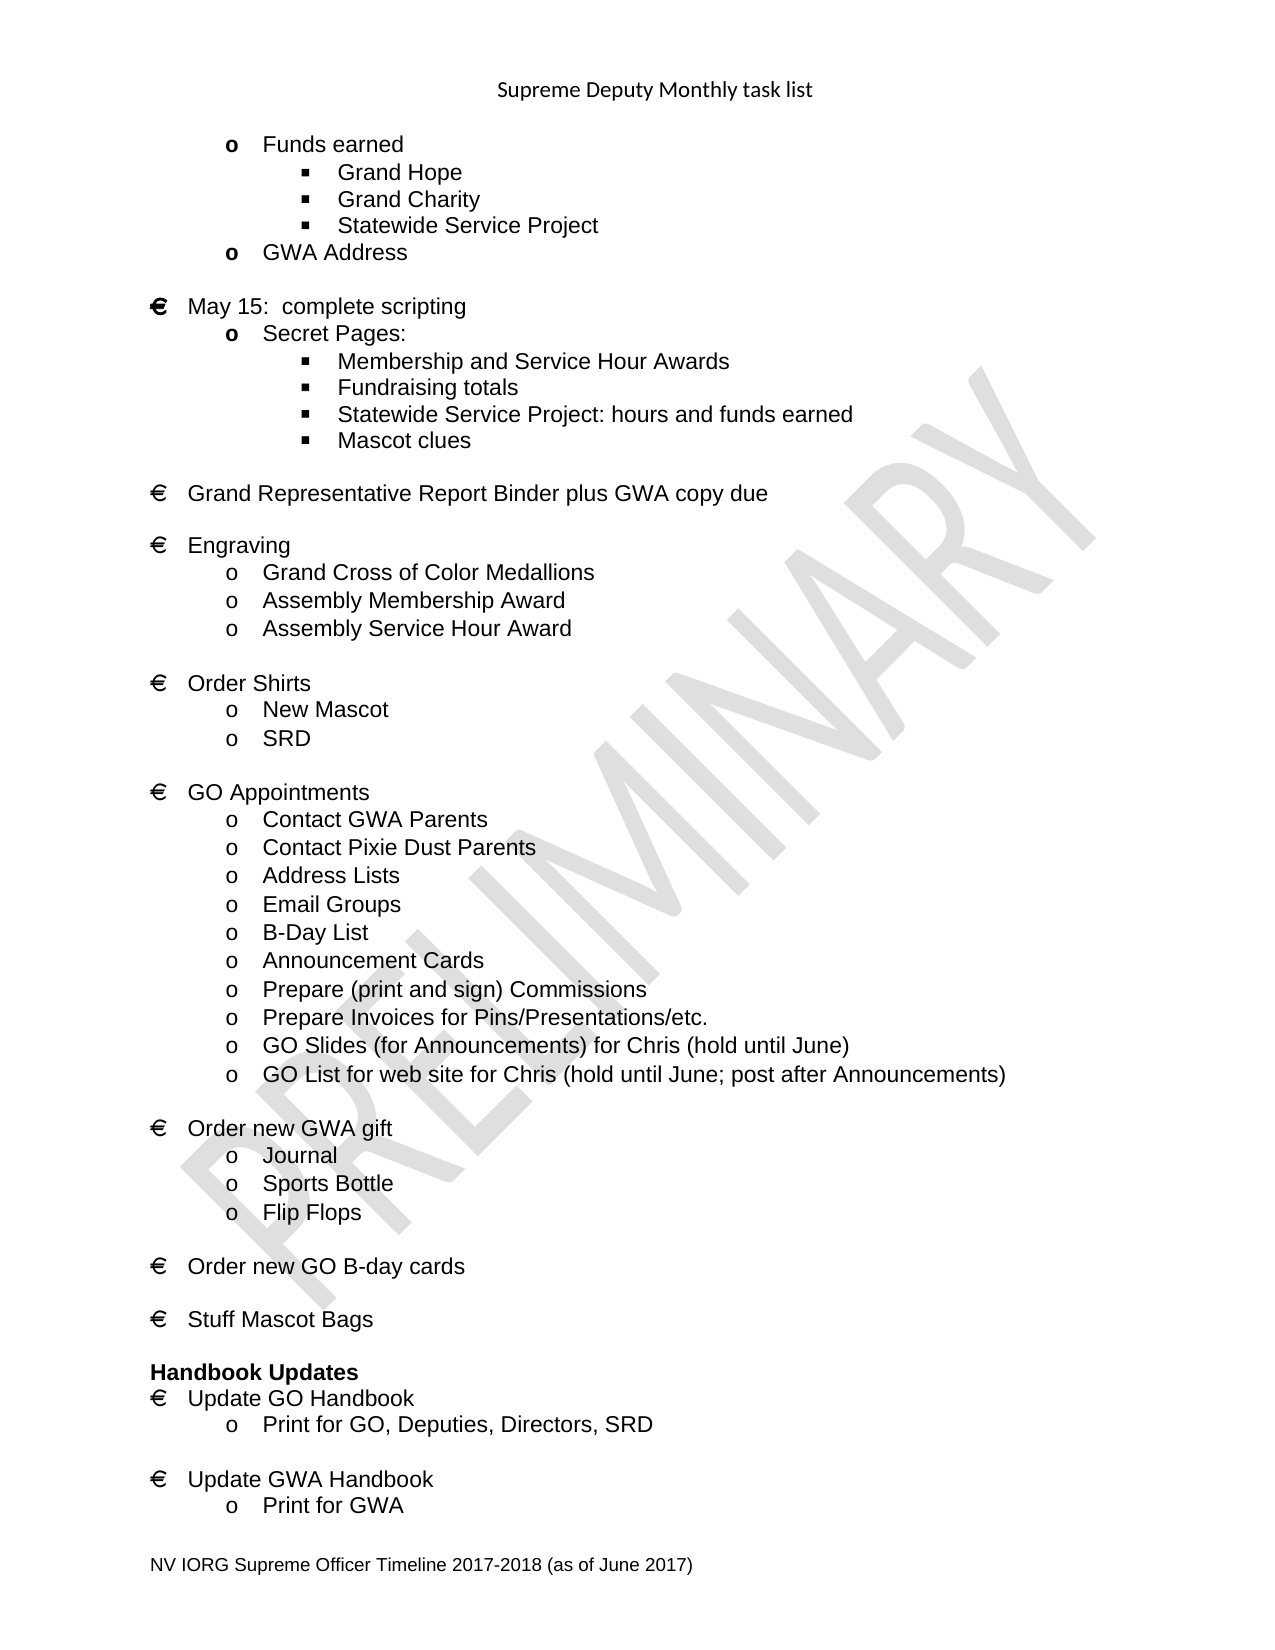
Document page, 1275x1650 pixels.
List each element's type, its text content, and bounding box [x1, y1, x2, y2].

list Journal [225, 1142, 1155, 1170]
list Statewide Service Project: hours and funds earned [300, 401, 1155, 427]
list SRD [225, 725, 1155, 753]
text Handbook Updates [150, 1358, 1155, 1385]
list Email Groups [225, 891, 1155, 919]
list B-Day List [225, 919, 1155, 947]
list May 15: complete scripting [150, 293, 1155, 319]
list Announcement Cards [225, 947, 1155, 976]
list Fundraising totals [300, 374, 1155, 401]
list Secret Pages: [225, 319, 1155, 348]
list GWA Address [225, 238, 1155, 267]
list Contact Pixie Dust Parents [225, 834, 1155, 862]
list Prepare (print and sign) Commissions [225, 976, 1155, 1004]
list Order new GO B-day cards [150, 1253, 1155, 1279]
list Assembly Service Hour Award [225, 615, 1155, 644]
list Prepare Invoices for Pins/Presentations/etc. [225, 1004, 1155, 1032]
list Order new GWA gift [150, 1115, 1155, 1142]
list Update GO Handbook [150, 1385, 1155, 1411]
list Grand Cross of Color Medallions [225, 559, 1155, 587]
list Contact GWA Parents [225, 806, 1155, 834]
list Assembly Membership Award [225, 587, 1155, 615]
list Grand Representative Report Binder plus GWA copy due [150, 479, 1155, 506]
list Order Shirts [150, 670, 1155, 696]
list Update GWA Handbook [150, 1466, 1155, 1492]
list Print for GWA [225, 1492, 1155, 1521]
list GO List for web site for Chris (hold until June; post after Announcements) [225, 1061, 1155, 1089]
list Print for GO, Deputies, Directors, SRD [225, 1411, 1155, 1439]
list Grand Charity [300, 186, 1155, 212]
list Funds earned [225, 131, 1155, 159]
list Sports Bottle [225, 1170, 1155, 1198]
list Flip Flops [225, 1198, 1155, 1227]
list Stuff Mascot Bags [150, 1306, 1155, 1332]
list New Mascot [225, 696, 1155, 725]
list Membership and Service Hour Awards [300, 348, 1155, 374]
list Grand Hope [300, 159, 1155, 186]
list Address Lists [225, 862, 1155, 891]
list GO Slides (for Announcements) for Chris (hold until June) [225, 1032, 1155, 1061]
list Engraving [150, 532, 1155, 559]
list Mascot clues [300, 427, 1155, 453]
list Statewide Service Project [300, 212, 1155, 238]
list GO Appointments [150, 779, 1155, 806]
